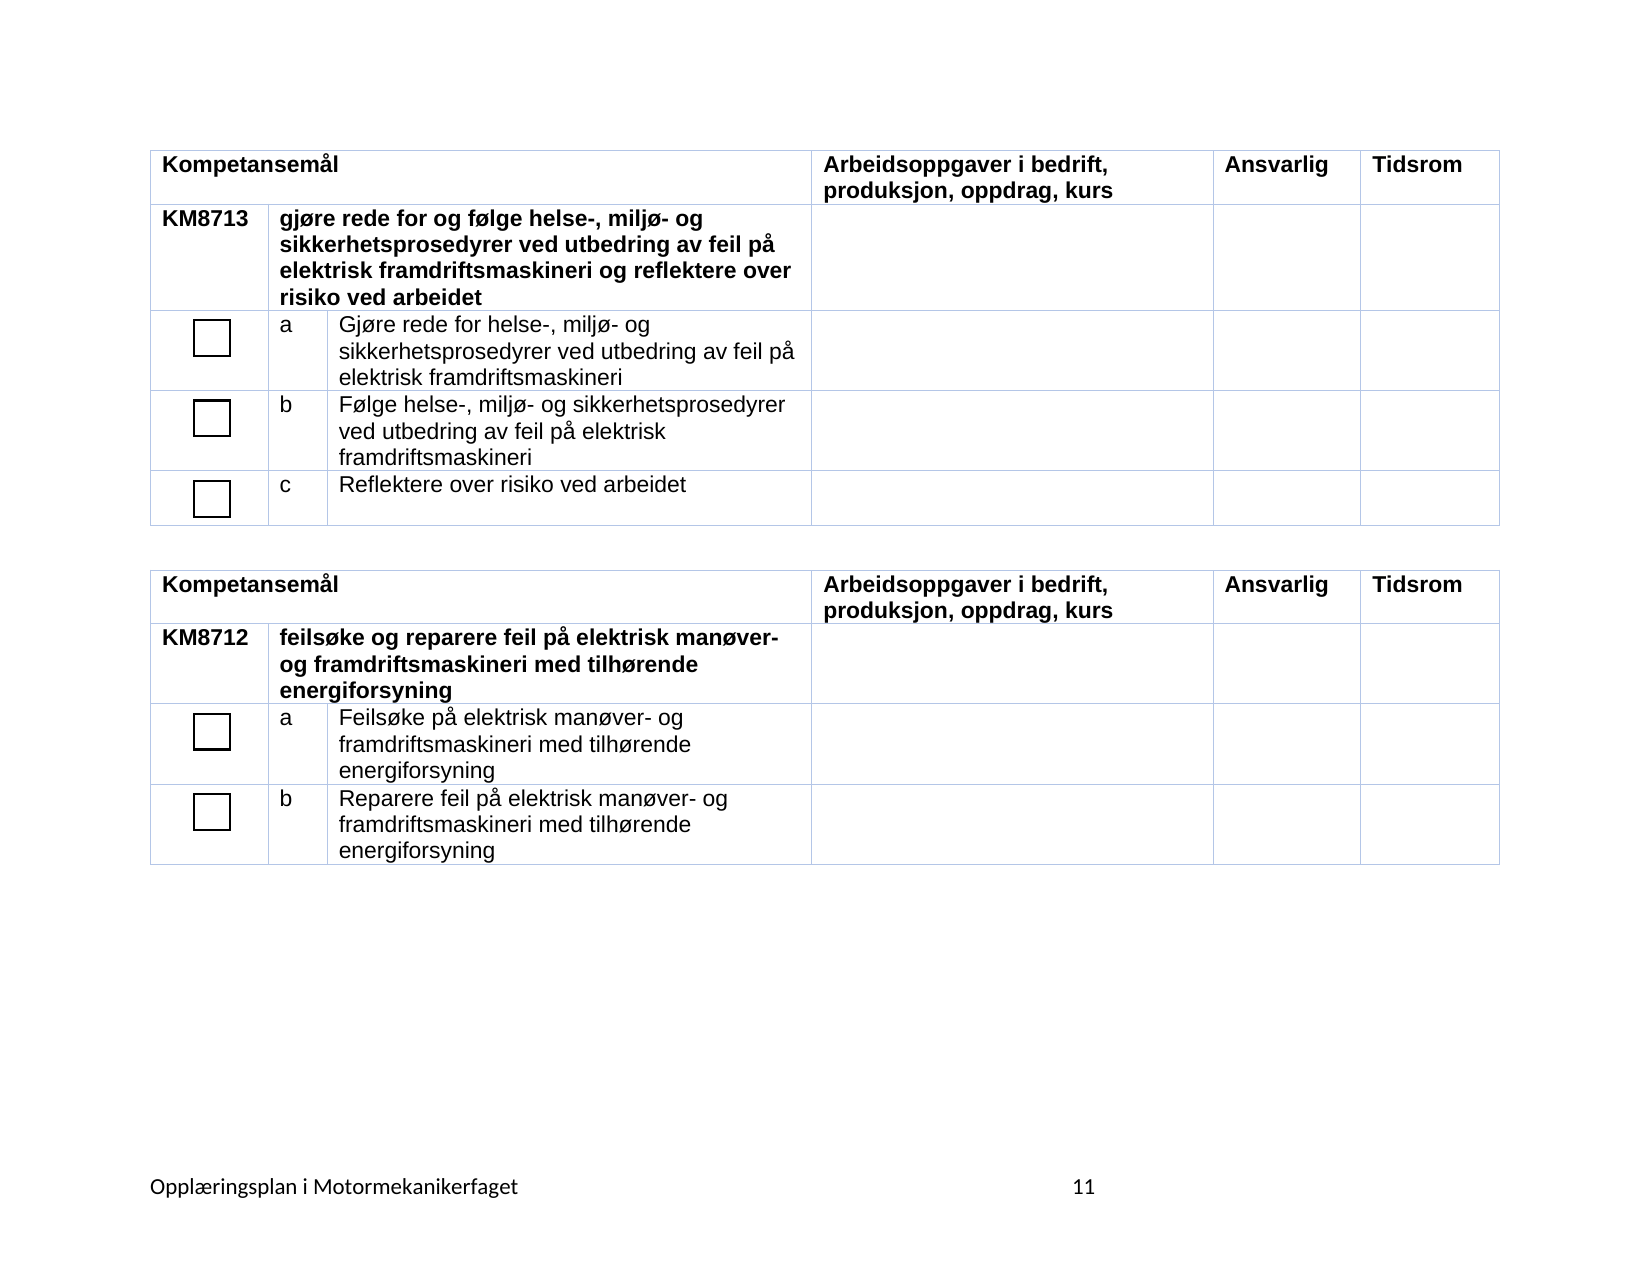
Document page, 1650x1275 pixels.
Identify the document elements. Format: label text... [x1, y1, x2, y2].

table_cell KM8712 [151, 624, 268, 703]
table_cell a [269, 311, 327, 390]
table_cell b [269, 785, 327, 863]
table_cell [151, 471, 268, 525]
table_cell [812, 624, 1213, 703]
table_cell [1214, 624, 1360, 703]
table_cell [1214, 205, 1360, 310]
table_cell [1214, 704, 1360, 783]
table_cell [1214, 311, 1360, 390]
table_cell [1361, 704, 1499, 783]
table_cell [1361, 311, 1499, 390]
table_cell gjøre rede for og følge helse-, miljø- og sikkerhetsprosedyrer ved utbedring av feil på elektrisk framdriftsmaskineri og reflektere over risiko ved arbeidet [269, 205, 811, 310]
table_cell [151, 391, 268, 470]
table_cell [812, 785, 1213, 863]
table_cell [812, 391, 1213, 470]
table_header Arbeidsoppgaver i bedrift, produksjon, oppdrag, kurs [812, 151, 1213, 204]
table_cell [1361, 205, 1499, 310]
table_cell [1361, 391, 1499, 470]
table_cell [812, 311, 1213, 390]
table_cell Følge helse-, miljø- og sikkerhetsprosedyrer ved utbedring av feil på elektrisk framdriftsmaskineri [328, 391, 811, 470]
table_cell [151, 704, 268, 783]
table_cell [812, 704, 1213, 783]
table_cell [1214, 471, 1360, 525]
table_header Kompetansemål [151, 151, 811, 204]
table_header Ansvarlig [1214, 571, 1360, 623]
table_cell KM8713 [151, 205, 268, 310]
table_cell Reflektere over risiko ved arbeidet [328, 471, 811, 525]
table_cell a [269, 704, 327, 783]
table_cell [151, 785, 268, 863]
table_cell [1214, 785, 1360, 863]
table_cell [1214, 391, 1360, 470]
table_header Kompetansemål [151, 571, 811, 623]
table_cell c [269, 471, 327, 525]
table_cell Feilsøke på elektrisk manøver- og framdriftsmaskineri med tilhørende energiforsyning [328, 704, 811, 783]
table_header Arbeidsoppgaver i bedrift, produksjon, oppdrag, kurs [812, 571, 1213, 623]
table_header Tidsrom [1361, 571, 1499, 623]
table_cell feilsøke og reparere feil på elektrisk manøver- og framdriftsmaskineri med tilhørende energiforsyning [269, 624, 811, 703]
table_cell [151, 311, 268, 390]
table_header Ansvarlig [1214, 151, 1360, 204]
table_cell [1361, 471, 1499, 525]
table_cell Reparere feil på elektrisk manøver- og framdriftsmaskineri med tilhørende energiforsyning [328, 785, 811, 863]
table_cell [812, 205, 1213, 310]
table_cell b [269, 391, 327, 470]
table_cell Gjøre rede for helse-, miljø- og sikkerhetsprosedyrer ved utbedring av feil på elektrisk framdriftsmaskineri [328, 311, 811, 390]
table_cell [1361, 624, 1499, 703]
table_cell [1361, 785, 1499, 863]
table_header Tidsrom [1361, 151, 1499, 204]
table_cell [812, 471, 1213, 525]
